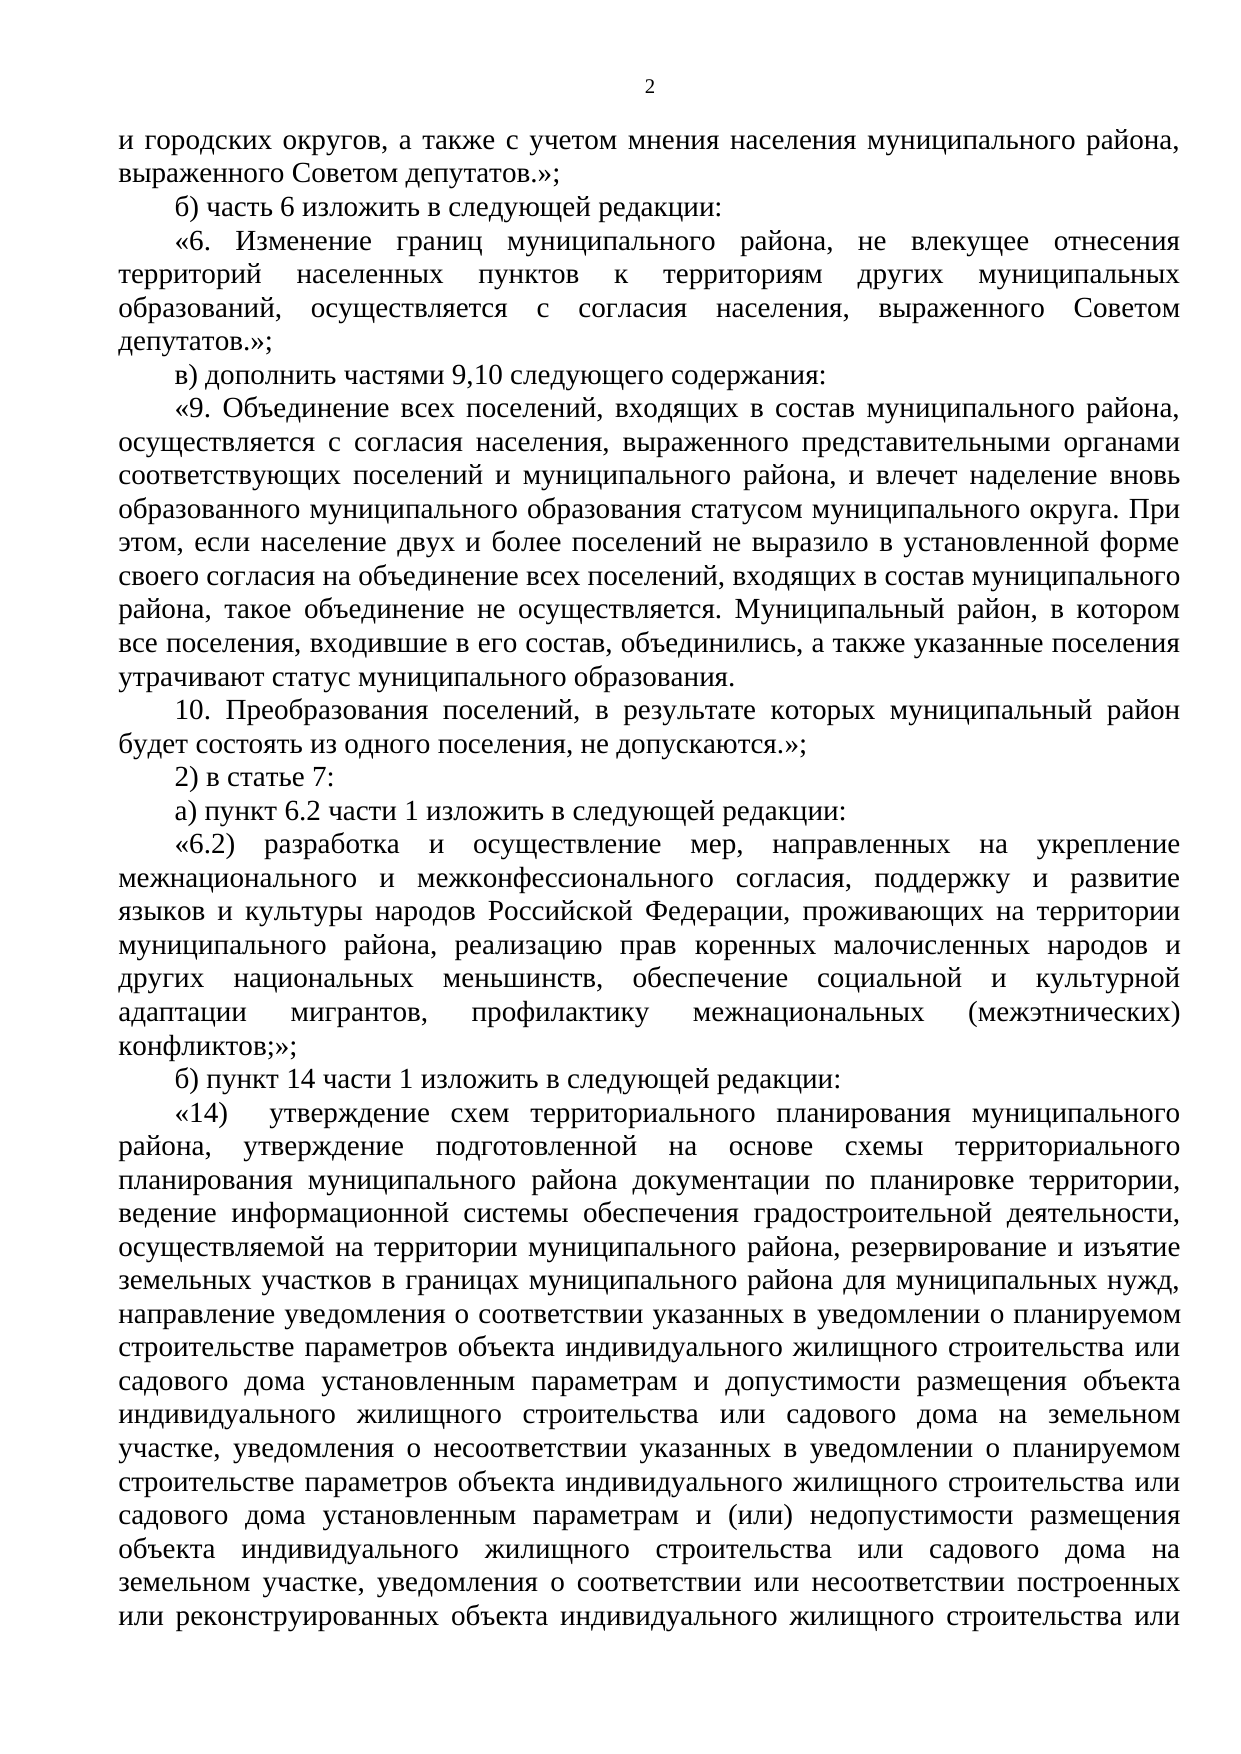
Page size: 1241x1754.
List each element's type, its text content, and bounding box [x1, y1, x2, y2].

text «6. Изменение границ муниципального района, не влекущее отнесения территорий населенных пунктов к территориям других муниципальных образований, осуществляется с согласия населения, выраженного Советом депутатов.»; [118, 223, 1181, 357]
text а) пункт 6.2 части 1 изложить в следующей редакции: [118, 793, 1181, 826]
text 2) в статье 7: [118, 759, 1181, 793]
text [118, 122, 1181, 189]
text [118, 1095, 1181, 1631]
text в) дополнить частями 9,10 следующего содержания: [118, 357, 1181, 390]
text «9. Объединение всех поселений, входящих в состав муниципального района, осуществляется с согласия населения, выраженного представительными органами соответствующих поселений и муниципального района, и влечет наделение вновь образованного муниципального образования статусом муниципального округа. При этом, если население двух и более поселений не выразило в установленной форме своего согласия на объединение всех поселений, входящих в состав муниципального района, такое объединение не осуществляется. Муниципальный район, в котором все поселения, входившие в его состав, объединились, а также указанные поселения утрачивают статус муниципального образования. [118, 390, 1181, 692]
text б) пункт 14 части 1 изложить в следующей редакции: [118, 1061, 1181, 1095]
text «6.2) разработка и осуществление мер, направленных на укрепление межнационального и межконфессионального согласия, поддержку и развитие языков и культуры народов Российской Федерации, проживающих на территории муниципального района, реализацию прав коренных малочисленных народов и других национальных меньшинств, обеспечение социальной и культурной адаптации мигрантов, профилактику межнациональных (межэтнических) конфликтов;»; [118, 826, 1181, 1061]
text б) часть 6 изложить в следующей редакции: [118, 189, 1181, 223]
text 10. Преобразования поселений, в результате которых муниципальный район будет состоять из одного поселения, не допускаются.»; [118, 692, 1181, 759]
